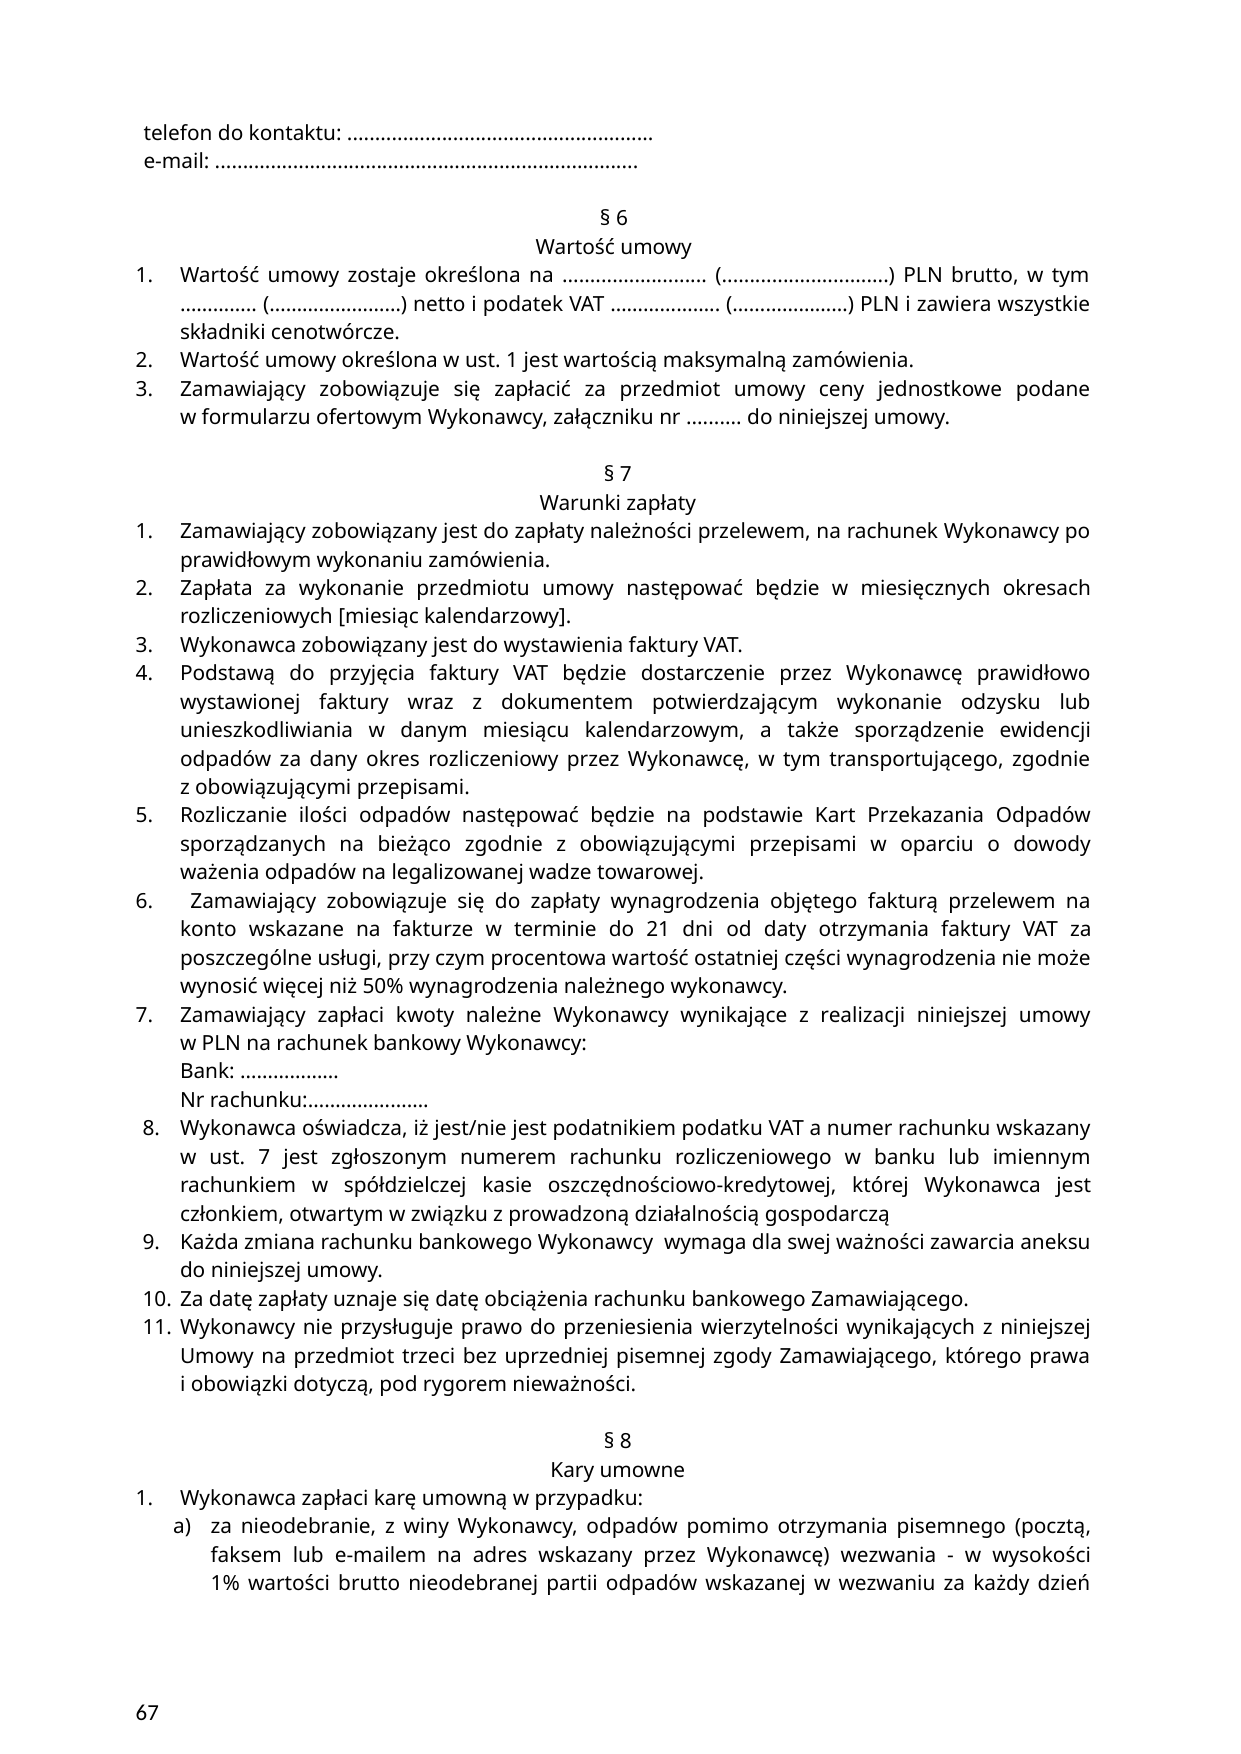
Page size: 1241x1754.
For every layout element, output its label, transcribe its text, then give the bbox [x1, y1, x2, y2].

text telefon do kontaktu: ....................................................... [143, 118, 1092, 147]
text § 8 [143, 1426, 1092, 1455]
text Kary umowne [143, 1455, 1092, 1483]
list Zamawiający zapłaci kwoty należne Wykonawcy wynikające z realizacji niniejszej umowy w PLN na rachunek bankowy Wykonawcy: [135, 1000, 1092, 1057]
list Wykonawca zobowiązany jest do wystawienia faktury VAT. [135, 630, 1092, 658]
list Podstawą do przyjęcia faktury VAT będzie dostarczenie przez Wykonawcę prawidłowo wystawionej faktury wraz z dokumentem potwierdzającym wykonanie odzysku lub unieszkodliwiania w danym miesiącu kalendarzowym, a także sporządzenie ewidencji odpadów za dany okres rozliczeniowy przez Wykonawcę, w tym transportującego, zgodnie z obowiązującymi przepisami. [135, 658, 1092, 801]
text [143, 147, 1092, 175]
list Zamawiający zobowiązany jest do zapłaty należności przelewem, na rachunek Wykonawcy po prawidłowym wykonaniu zamówienia. [135, 516, 1092, 573]
list Wartość umowy określona w ust. 1 jest wartością maksymalną zamówienia. [135, 346, 1092, 374]
list Zamawiający zobowiązuje się zapłacić za przedmiot umowy ceny jednostkowe podane w formularzu ofertowym Wykonawcy, załączniku nr .......... do niniejszej umowy. [135, 374, 1092, 431]
text Warunki zapłaty [143, 488, 1092, 516]
text Nr rachunku:…………………. [180, 1085, 1092, 1113]
list Rozliczanie ilości odpadów następować będzie na podstawie Kart Przekazania Odpadów sporządzanych na bieżąco zgodnie z obowiązującymi przepisami w oparciu o dowody ważenia odpadów na legalizowanej wadze towarowej. [135, 801, 1092, 886]
list Wartość umowy zostaje określona na .......................... (..............................) PLN brutto, w tym ………….. (……………………) netto i podatek VAT ……………….. (…………………) PLN i zawiera wszystkie składniki cenotwórcze. [135, 260, 1092, 346]
list Zapłata za wykonanie przedmiotu umowy następować będzie w miesięcznych okresach rozliczeniowych [miesiąc kalendarzowy]. [135, 573, 1092, 630]
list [173, 1512, 1092, 1597]
list Wykonawcy nie przysługuje prawo do przeniesienia wierzytelności wynikających z niniejszej Umowy na przedmiot trzeci bez uprzedniej pisemnej zgody Zamawiającego, którego prawa i obowiązki dotyczą, pod rygorem nieważności. [142, 1312, 1092, 1398]
list Wykonawca zapłaci karę umowną w przypadku: [135, 1483, 1092, 1512]
list Wykonawca oświadcza, iż jest/nie jest podatnikiem podatku VAT a numer rachunku wskazany w ust. 7 jest zgłoszonym numerem rachunku rozliczeniowego w banku lub imiennym rachunkiem w spółdzielczej kasie oszczędnościowo-kredytowej, której Wykonawca jest członkiem, otwartym w związku z prowadzoną działalnością gospodarczą [142, 1113, 1092, 1227]
text § 6 [135, 203, 1092, 232]
list Za datę zapłaty uznaje się datę obciążenia rachunku bankowego Zamawiającego. [142, 1284, 1092, 1312]
text § 7 [143, 459, 1092, 488]
text Wartość umowy [135, 232, 1092, 260]
list Zamawiający zobowiązuje się do zapłaty wynagrodzenia objętego fakturą przelewem na konto wskazane na fakturze w terminie do 21 dni od daty otrzymania faktury VAT za poszczególne usługi, przy czym procentowa wartość ostatniej części wynagrodzenia nie może wynosić więcej niż 50% wynagrodzenia należnego wykonawcy. [135, 886, 1092, 1000]
list Każda zmiana rachunku bankowego Wykonawcy wymaga dla swej ważności zawarcia aneksu do niniejszej umowy. [142, 1227, 1092, 1284]
text Bank: ……………… [180, 1057, 1092, 1085]
